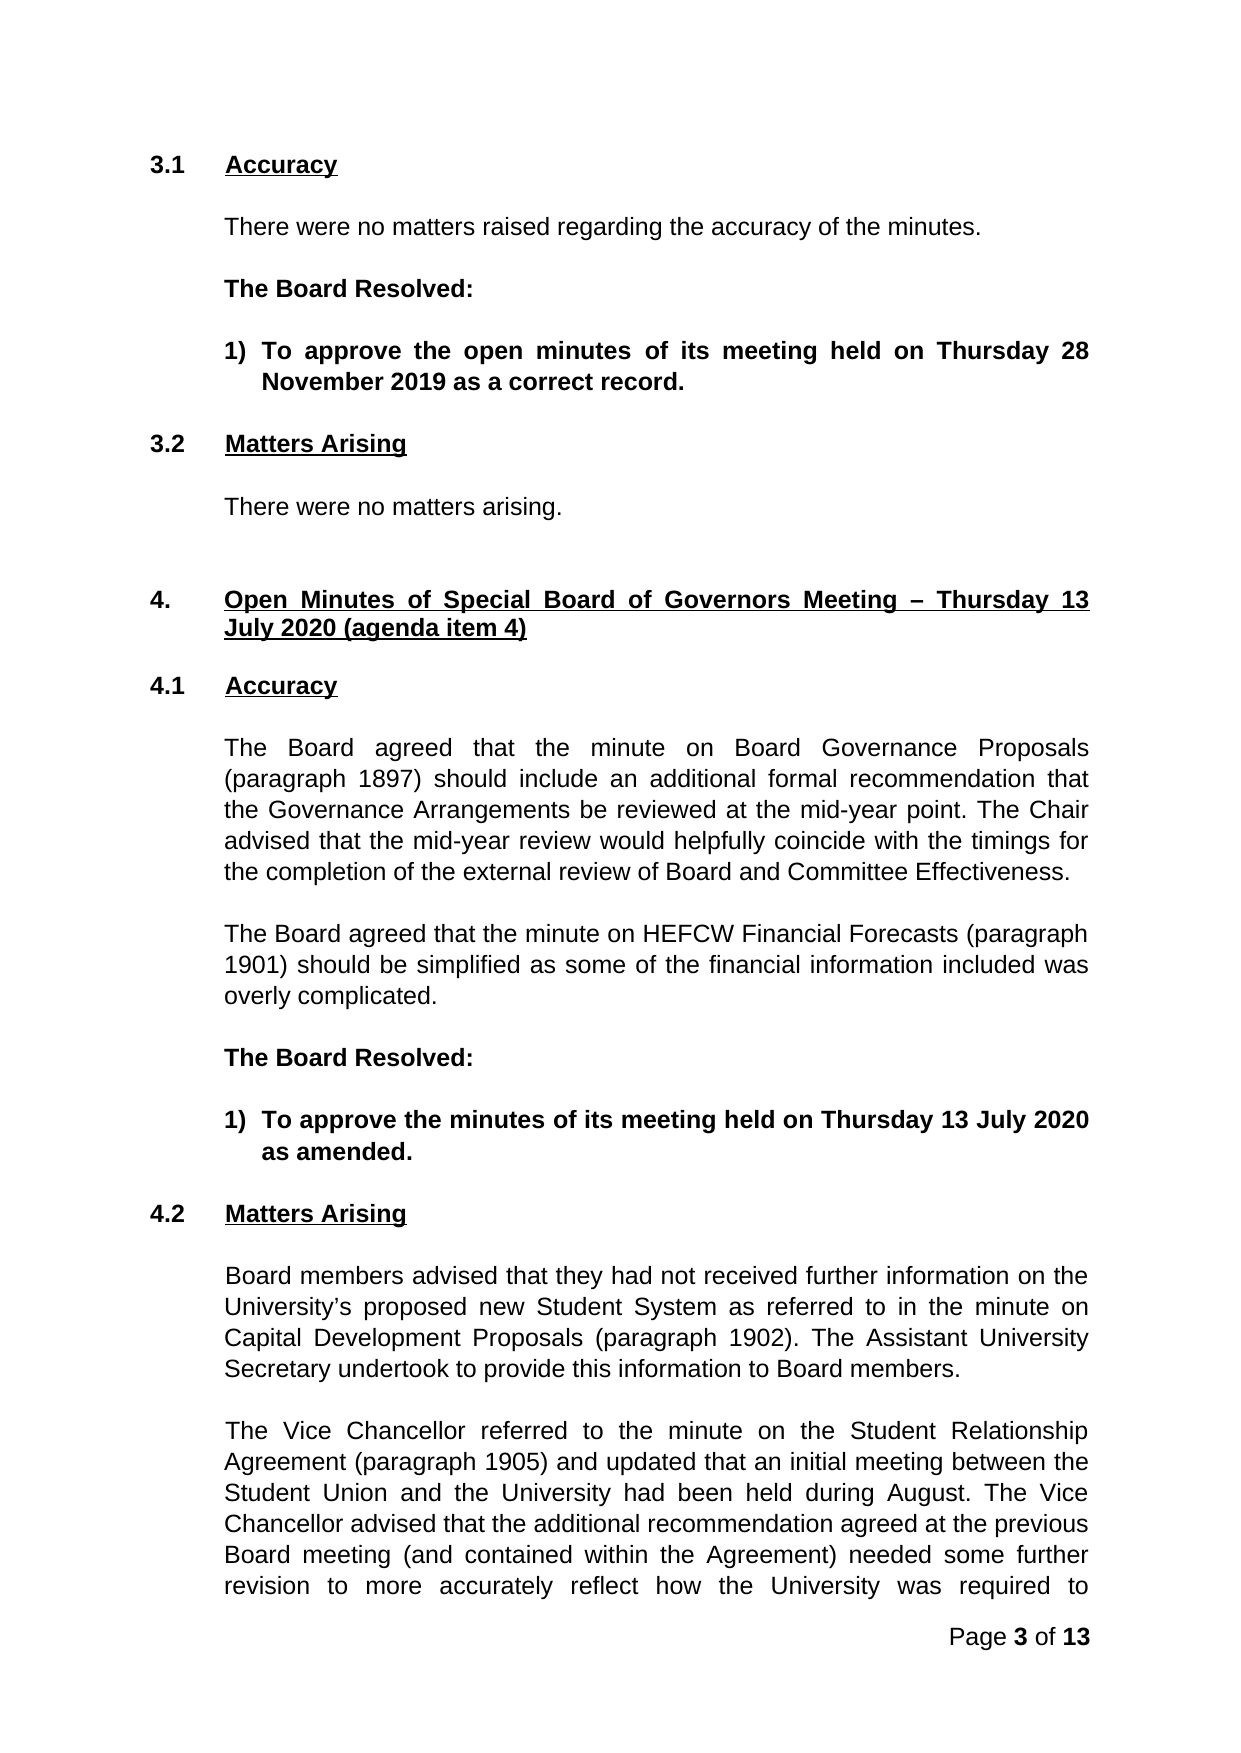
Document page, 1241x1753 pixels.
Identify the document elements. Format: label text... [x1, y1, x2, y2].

text Board members advised that they had not received further information on the University’s proposed new Student System as referred to in the minute on Capital Development Proposals (paragraph 1902). The Assistant University Secretary undertook to provide this information to Board members. [224, 1261, 1090, 1382]
text There were no matters raised regarding the accuracy of the minutes. [224, 212, 1090, 241]
text The Board agreed that the minute on HEFCW Financial Forecasts (paragraph 1901) should be simplified as some of the financial information included was overly complicated. [224, 919, 1090, 1010]
list Accuracy [150, 671, 1090, 699]
list To approve the open minutes of its meeting held on Thursday 28 November 2019 as a correct record. [224, 336, 1090, 396]
text The Board Resolved: [224, 1043, 1090, 1072]
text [224, 1416, 1090, 1600]
text The Board Resolved: [224, 274, 1090, 303]
text 4. Open Minutes of Special Board of Governors Meeting – Thursday 13 July 2020 (agenda item 4) [150, 584, 1090, 642]
text There were no matters arising. [224, 491, 1090, 520]
list Accuracy [150, 150, 1090, 179]
text 3.2 Matters Arising [150, 429, 1090, 458]
list To approve the minutes of its meeting held on Thursday 13 July 2020 as amended. [224, 1105, 1090, 1165]
text 4.2 Matters Arising [150, 1198, 1090, 1227]
text The Board agreed that the minute on Board Governance Proposals (paragraph 1897) should include an additional formal recommendation that the Governance Arrangements be reviewed at the mid-year point. The Chair advised that the mid-year review would helpfully coincide with the timings for the completion of the external review of Board and Committee Effectiveness. [224, 733, 1090, 886]
